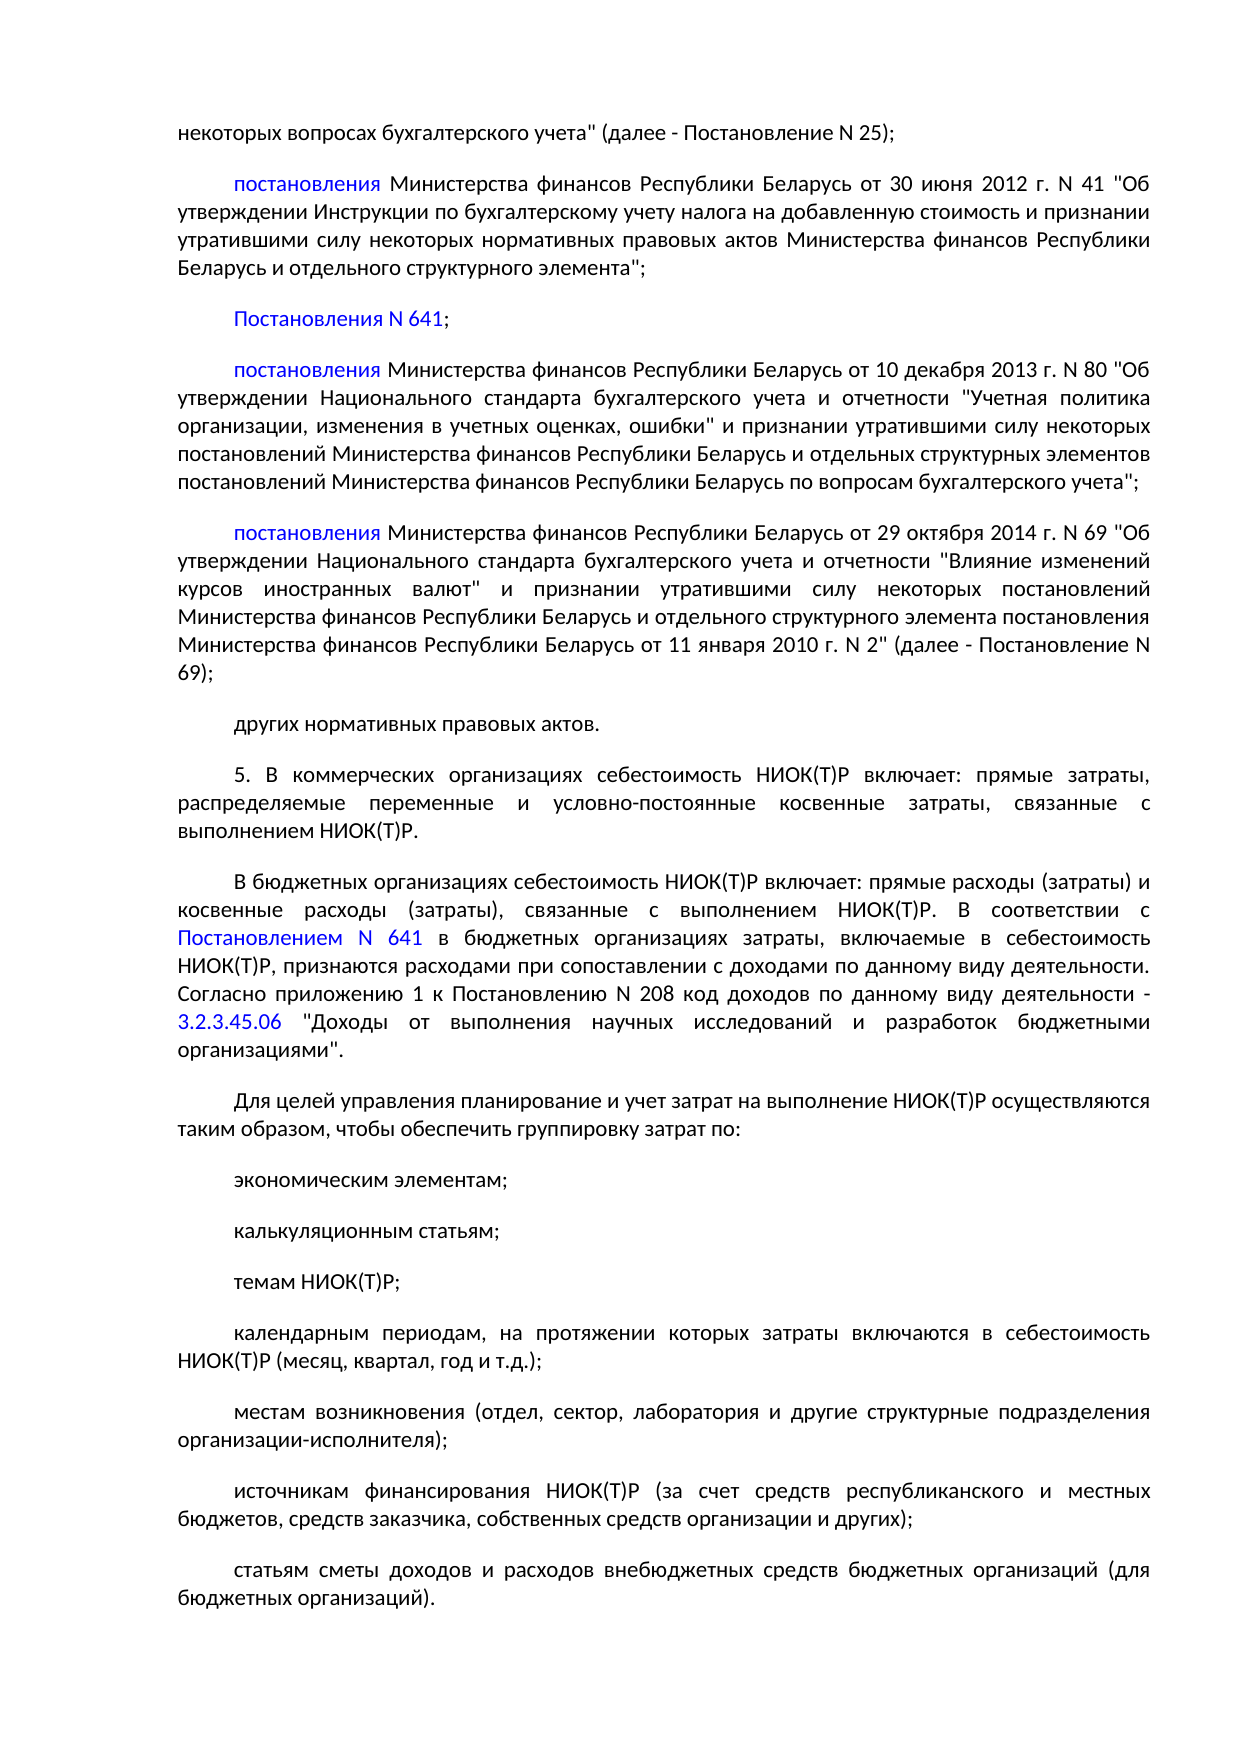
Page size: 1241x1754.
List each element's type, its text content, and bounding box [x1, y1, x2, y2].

text экономическим элементам; [177, 1165, 1152, 1193]
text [177, 118, 1152, 146]
text постановления Министерства финансов Республики Беларусь от 30 июня 2012 г. N 41 "Об утверждении Инструкции по бухгалтерскому учету налога на добавленную стоимость и признании утратившими силу некоторых нормативных правовых актов Министерства финансов Республики Беларусь и отдельного структурного элемента"; [177, 169, 1152, 281]
text постановления Министерства финансов Республики Беларусь от 29 октября 2014 г. N 69 "Об утверждении Национального стандарта бухгалтерского учета и отчетности "Влияние изменений курсов иностранных валют" и признании утратившими силу некоторых постановлений Министерства финансов Республики Беларусь и отдельного структурного элемента постановления Министерства финансов Республики Беларусь от 11 января 2010 г. N 2" (далее - Постановление N 69); [177, 518, 1152, 686]
text источникам финансирования НИОК(Т)Р (за счет средств республиканского и местных бюджетов, средств заказчика, собственных средств организации и других); [177, 1476, 1152, 1532]
text постановления Министерства финансов Республики Беларусь от 10 декабря 2013 г. N 80 "Об утверждении Национального стандарта бухгалтерского учета и отчетности "Учетная политика организации, изменения в учетных оценках, ошибки" и признании утратившими силу некоторых постановлений Министерства финансов Республики Беларусь и отдельных структурных элементов постановлений Министерства финансов Республики Беларусь по вопросам бухгалтерского учета"; [177, 355, 1152, 495]
text Для целей управления планирование и учет затрат на выполнение НИОК(Т)Р осуществляются таким образом, чтобы обеспечить группировку затрат по: [177, 1086, 1152, 1142]
text календарным периодам, на протяжении которых затраты включаются в себестоимость НИОК(Т)Р (месяц, квартал, год и т.д.); [177, 1318, 1152, 1374]
text калькуляционным статьям; [177, 1216, 1152, 1244]
text Постановления N 641; [177, 304, 1152, 332]
text статьям сметы доходов и расходов внебюджетных средств бюджетных организаций (для бюджетных организаций). [177, 1555, 1152, 1611]
text темам НИОК(Т)Р; [177, 1267, 1152, 1295]
text В бюджетных организациях себестоимость НИОК(Т)Р включает: прямые расходы (затраты) и косвенные расходы (затраты), связанные с выполнением НИОК(Т)Р. В соответствии с Постановлением N 641 в бюджетных организациях затраты, включаемые в себестоимость НИОК(Т)Р, признаются расходами при сопоставлении с доходами по данному виду деятельности. Согласно приложению 1 к Постановлению N 208 код доходов по данному виду деятельности - 3.2.3.45.06 "Доходы от выполнения научных исследований и разработок бюджетными организациями". [177, 867, 1152, 1063]
text других нормативных правовых актов. [177, 709, 1152, 737]
text местам возникновения (отдел, сектор, лаборатория и другие структурные подразделения организации-исполнителя); [177, 1397, 1152, 1453]
text 5. В коммерческих организациях себестоимость НИОК(Т)Р включает: прямые затраты, распределяемые переменные и условно-постоянные косвенные затраты, связанные с выполнением НИОК(Т)Р. [177, 760, 1152, 844]
